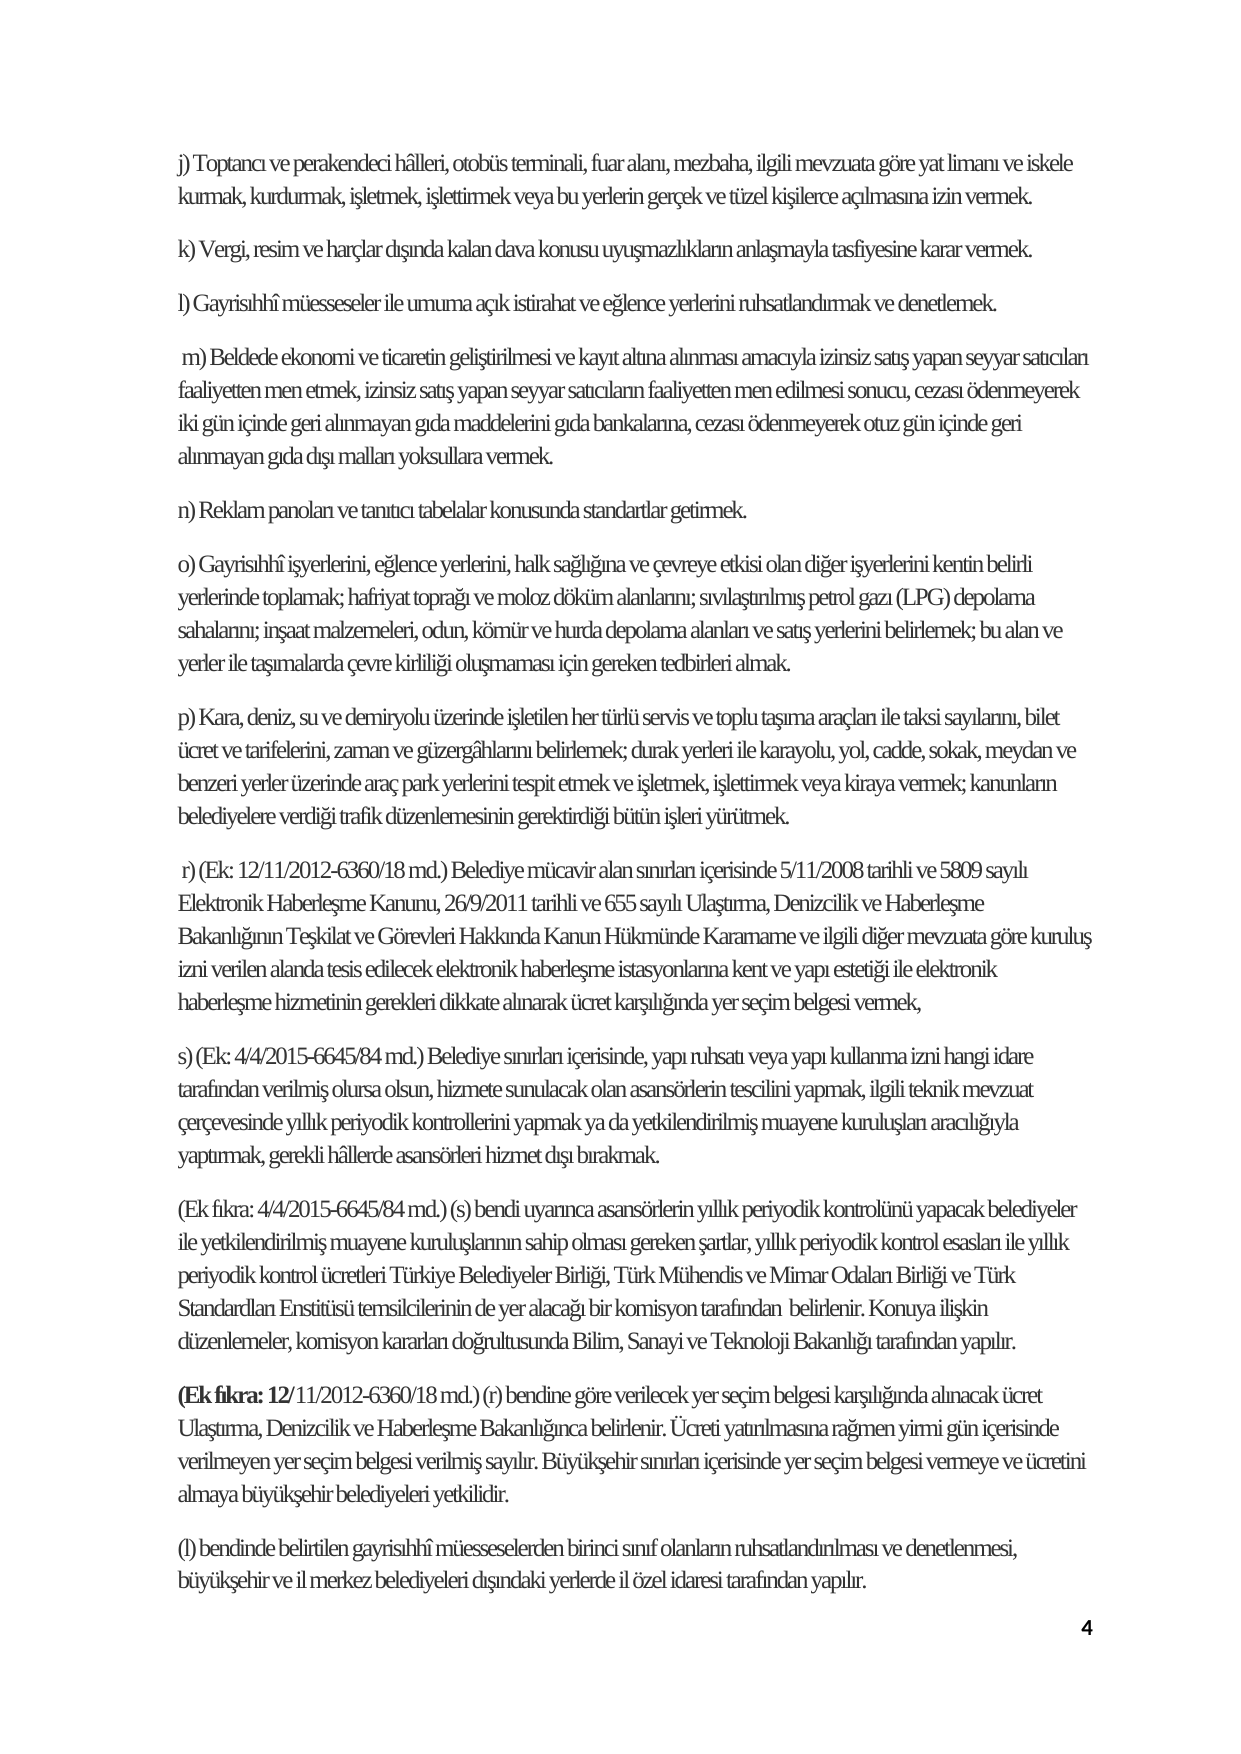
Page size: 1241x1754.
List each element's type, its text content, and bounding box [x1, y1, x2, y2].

text k) Vergi, resim ve harçlar dışında kalan dava konusu uyuşmazlıkların anlaşmayla tasfiyesine karar vermek. [177, 234, 1092, 263]
text (l) bendinde belirtilen gayrisıhhî müesseselerden birinci sınıf olanların ruhsatlandırılması ve denetlenmesi, büyükşehir ve il merkez belediyeleri dışındaki yerlerde il özel idaresi tarafından yapılır. [177, 1533, 1092, 1594]
text r) (Ek: 12/11/2012-6360/18 md.) Belediye mücavir alan sınırları içerisinde 5/11/2008 tarihli ve 5809 sayılı Elektronik Haberleşme Kanunu, 26/9/2011 tarihli ve 655 sayılı Ulaştırma, Denizcilik ve Haberleşme Bakanlığının Teşkilat ve Görevleri Hakkında Kanun Hükmünde Kararname ve ilgili diğer mevzuata göre kuruluş izni verilen alanda tesis edilecek elektronik haberleşme istasyonlarına kent ve yapı estetiği ile elektronik haberleşme hizmetinin gerekleri dikkate alınarak ücret karşılığında yer seçim belgesi vermek, [177, 855, 1092, 1016]
text o) Gayrisıhhî işyerlerini, eğlence yerlerini, halk sağlığına ve çevreye etkisi olan diğer işyerlerini kentin belirli yerlerinde toplamak; hafriyat toprağı ve moloz döküm alanlarını; sıvılaştırılmış petrol gazı (LPG) depolama sahalarını; inşaat malzemeleri, odun, kömür ve hurda depolama alanları ve satış yerlerini belirlemek; bu alan ve yerler ile taşımalarda çevre kirliliği oluşmaması için gereken tedbirleri almak. [177, 549, 1092, 677]
text j) Toptancı ve perakendeci hâlleri, otobüs terminali, fuar alanı, mezbaha, ilgili mevzuata göre yat limanı ve iskele kurmak, kurdurmak, işletmek, işlettirmek veya bu yerlerin gerçek ve tüzel kişilerce açılmasına izin vermek. [177, 148, 1092, 209]
text p) Kara, deniz, su ve demiryolu üzerinde işletilen her türlü servis ve toplu taşıma araçları ile taksi sayılarını, bilet ücret ve tarifelerini, zaman ve güzergâhlarını belirlemek; durak yerleri ile karayolu, yol, cadde, sokak, meydan ve benzeri yerler üzerinde araç park yerlerini tespit etmek ve işletmek, işlettirmek veya kiraya vermek; kanunların belediyelere verdiği trafik düzenlemesinin gerektirdiği bütün işleri yürütmek. [177, 702, 1092, 830]
text m) Beldede ekonomi ve ticaretin geliştirilmesi ve kayıt altına alınması amacıyla izinsiz satış yapan seyyar satıcıları faaliyetten men etmek, izinsiz satış yapan seyyar satıcıların faaliyetten men edilmesi sonucu, cezası ödenmeyerek iki gün içinde geri alınmayan gıda maddelerini gıda bankalarına, cezası ödenmeyerek otuz gün içinde geri alınmayan gıda dışı malları yoksullara vermek. [177, 342, 1092, 470]
text l) Gayrisıhhî müesseseler ile umuma açık istirahat ve eğlence yerlerini ruhsatlandırmak ve denetlemek. [177, 288, 1092, 317]
text s) (Ek: 4/4/2015-6645/84 md.) Belediye sınırları içerisinde, yapı ruhsatı veya yapı kullanma izni hangi idare tarafından verilmiş olursa olsun, hizmete sunulacak olan asansörlerin tescilini yapmak, ilgili teknik mevzuat çerçevesinde yıllık periyodik kontrollerini yapmak ya da yetkilendirilmiş muayene kuruluşları aracılığıyla yaptırmak, gerekli hâllerde asansörleri hizmet dışı bırakmak. [177, 1041, 1092, 1169]
text (Ek fıkra: 12/11/2012-6360/18 md.) (r) bendine göre verilecek yer seçim belgesi karşılığında alınacak ücret Ulaştırma, Denizcilik ve Haberleşme Bakanlığınca belirlenir. Ücreti yatırılmasına rağmen yirmi gün içerisinde verilmeyen yer seçim belgesi verilmiş sayılır. Büyükşehir sınırları içerisinde yer seçim belgesi vermeye ve ücretini almaya büyükşehir belediyeleri yetkilidir. [177, 1380, 1092, 1507]
text (Ek fıkra: 4/4/2015-6645/84 md.) (s) bendi uyarınca asansörlerin yıllık periyodik kontrolünü yapacak belediyeler ile yetkilendirilmiş muayene kuruluşlarının sahip olması gereken şartlar, yıllık periyodik kontrol esasları ile yıllık periyodik kontrol ücretleri Türkiye Belediyeler Birliği, Türk Mühendis ve Mimar Odaları Birliği ve Türk Standardları Enstitüsü temsilcilerinin de yer alacağı bir komisyon tarafından belirlenir. Konuya ilişkin düzenlemeler, komisyon kararları doğrultusunda Bilim, Sanayi ve Teknoloji Bakanlığı tarafından yapılır. [177, 1194, 1092, 1354]
text n) Reklam panoları ve tanıtıcı tabelalar konusunda standartlar getirmek. [177, 495, 1092, 524]
